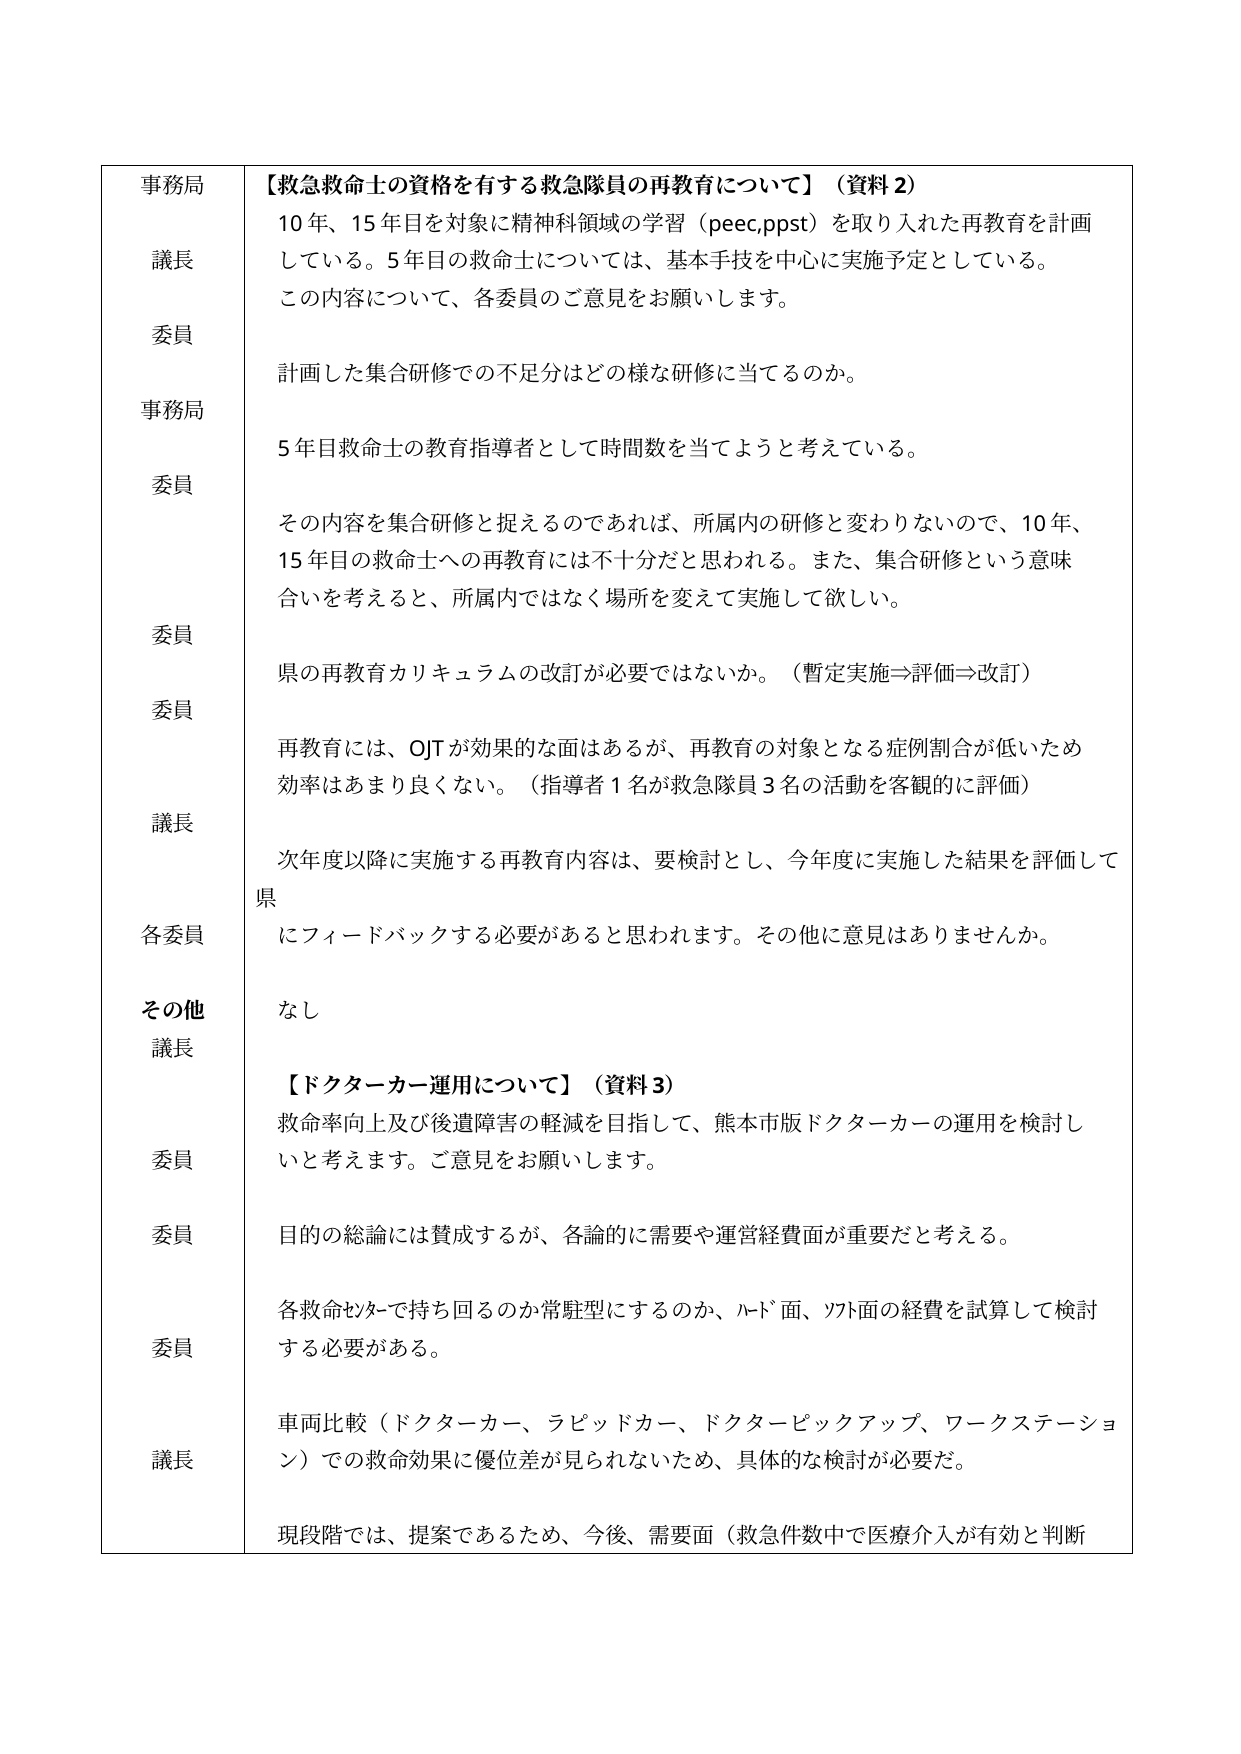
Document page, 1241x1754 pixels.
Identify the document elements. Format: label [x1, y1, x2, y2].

table_header [245, 166, 1132, 1553]
table_header [102, 166, 244, 1553]
